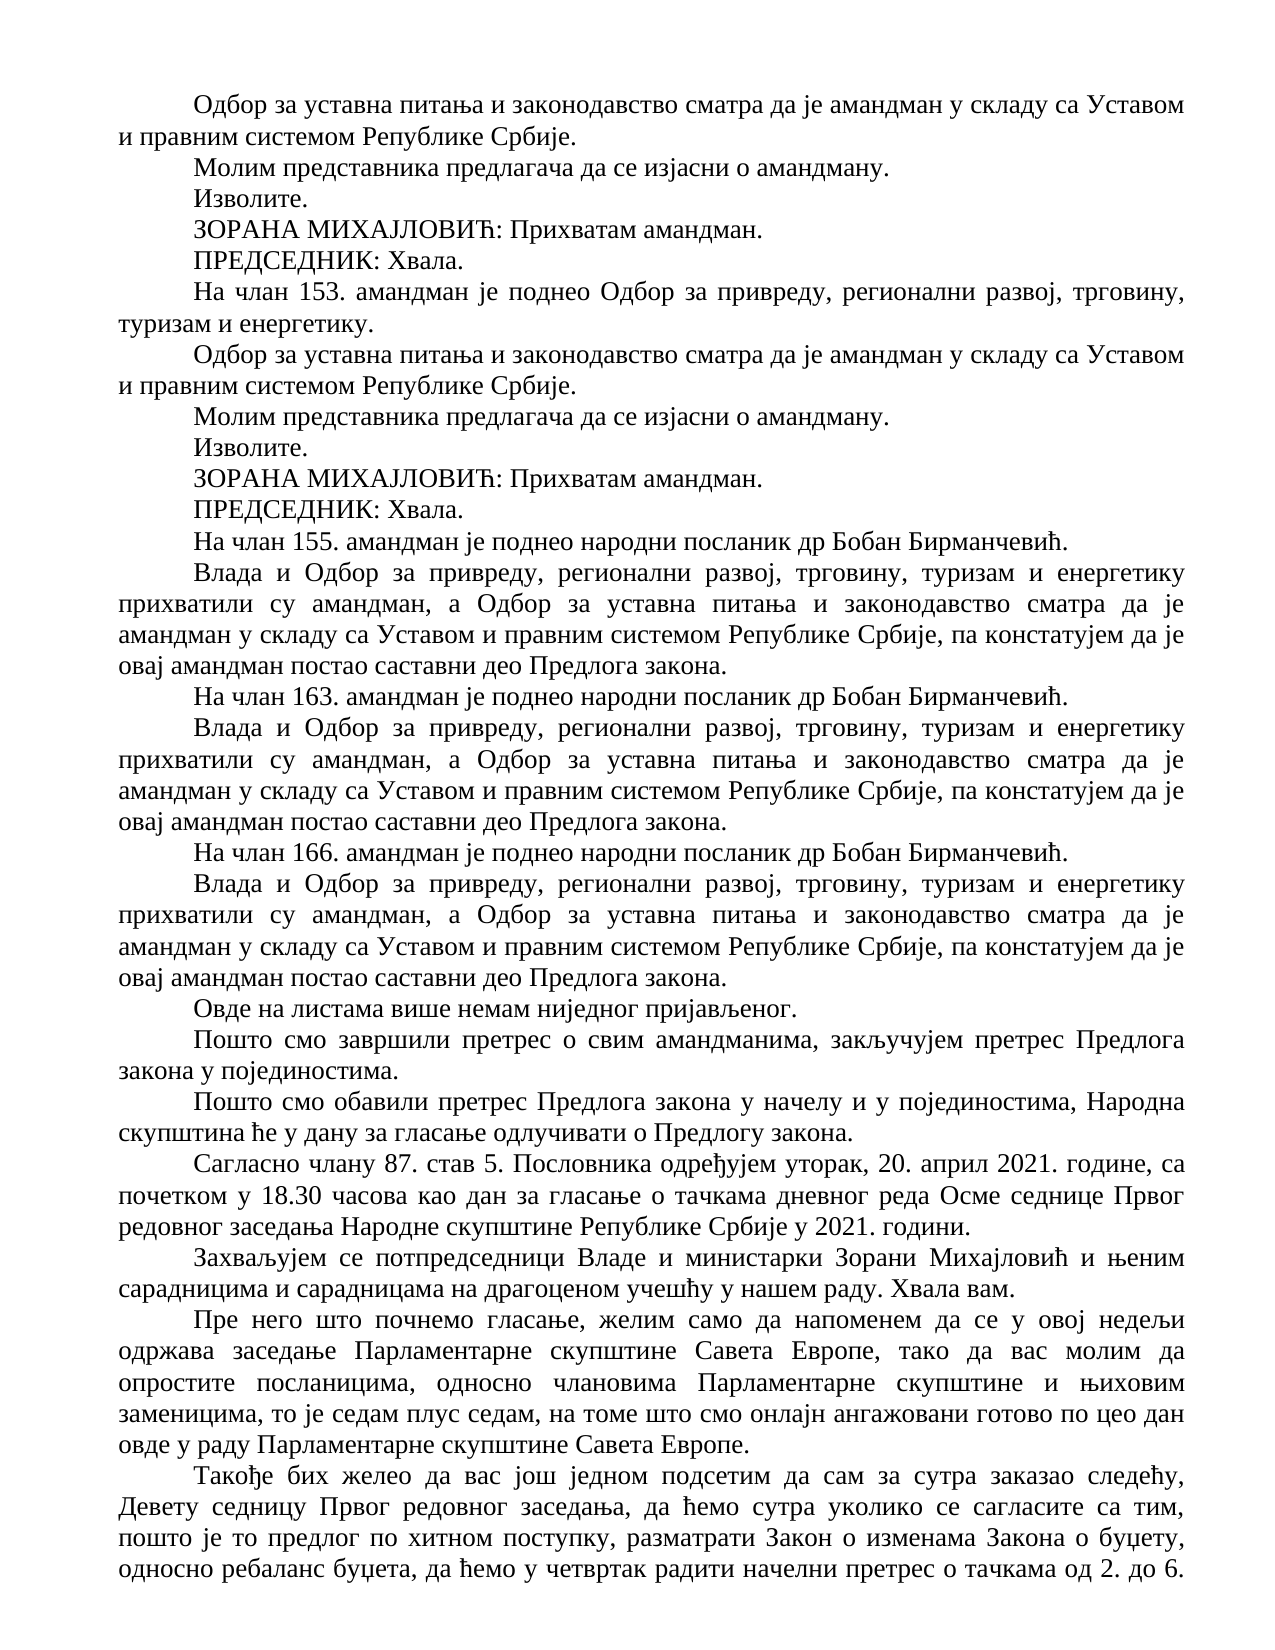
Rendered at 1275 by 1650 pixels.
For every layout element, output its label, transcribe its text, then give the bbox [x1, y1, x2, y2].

text Сагласно члану 87. став 5. Пословника одређујем уторак, 20. април 2021. године, са почетком у 18.30 часова као дан за гласање о тачкама дневног реда Осме седнице Првог редовног заседања Народне скупштине Републике Србије у 2021. години. [118, 1148, 1186, 1241]
text На члан 155. амандман је поднео народни посланик др Бобан Бирманчевић. [118, 525, 1186, 556]
text На члан 166. амандман је поднео народни посланик др Бобан Бирманчевић. [118, 836, 1186, 867]
text ЗОРАНА МИХАЈЛОВИЋ: Прихватам амандман. [118, 462, 1186, 493]
text На члан 153. амандман је поднео Одбор за привреду, регионални развој, трговину, туризам и енергетику. [118, 276, 1186, 338]
text Влада и Одбор за привреду, регионални развој, трговину, туризам и енергетику прихватили су амандман, а Одбор за уставна питања и законодавство сматра да је амандман у складу са Уставом и правним системом Републике Србије, па констатујем да је овај амандман постао саставни део Предлога закона. [118, 867, 1186, 992]
text Изволите. [118, 431, 1186, 462]
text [118, 1459, 1186, 1584]
text Молим представника предлагача да се изјасни о амандману. [118, 151, 1186, 182]
text Молим представника предлагача да се изјасни о амандману. [118, 400, 1186, 431]
text Одбор за уставна питања и законодавство сматра да је амандман у складу са Уставом и правним системом Републике Србије. [118, 338, 1186, 400]
text Влада и Одбор за привреду, регионални развој, трговину, туризам и енергетику прихватили су амандман, а Одбор за уставна питања и законодавство сматра да је амандман у складу са Уставом и правним системом Републике Србије, па констатујем да је овај амандман постао саставни део Предлога закона. [118, 712, 1186, 836]
text На члан 163. амандман је поднео народни посланик др Бобан Бирманчевић. [118, 680, 1186, 712]
text ЗОРАНА МИХАЈЛОВИЋ: Прихватам амандман. [118, 213, 1186, 244]
text ПРЕДСЕДНИК: Хвала. [118, 244, 1186, 276]
text ПРЕДСЕДНИК: Хвала. [118, 493, 1186, 525]
text Влада и Одбор за привреду, регионални развој, трговину, туризам и енергетику прихватили су амандман, а Одбор за уставна питања и законодавство сматра да је амандман у складу са Уставом и правним системом Републике Србије, па констатујем да је овај амандман постао саставни део Предлога закона. [118, 556, 1186, 680]
text Изволите. [118, 182, 1186, 213]
text Одбор за уставна питања и законодавство сматра да је амандман у складу са Уставом и правним системом Републике Србије. [118, 89, 1186, 151]
text Захваљујем се потпредседници Владе и министарки Зорани Михајловић и њеним сарадницима и сарадницама на драгоценом учешћу у нашем раду. Хвала вам. [118, 1241, 1186, 1303]
text Пошто смо завршили претрес о свим амандманима, закључујем претрес Предлога закона у појединостима. [118, 1023, 1186, 1085]
text Пошто смо обавили претрес Предлога закона у начелу и у појединостима, Народна скупштина ће у дану за гласање одлучивати о Предлогу закона. [118, 1085, 1186, 1148]
text Пре него што почнемо гласање, желим само да напоменем да се у овој недељи одржава заседање Парламентарне скупштине Савета Европе, тако да вас молим да опростите посланицима, односно члановима Парламентарне скупштине и њиховим заменицима, то је седам плус седам, на томе што смо онлајн ангажовани готово по цео дан овде у раду Парламентарне скупштине Савета Европе. [118, 1303, 1186, 1459]
text Овде на листама више немам ниједног пријављеног. [118, 992, 1186, 1023]
